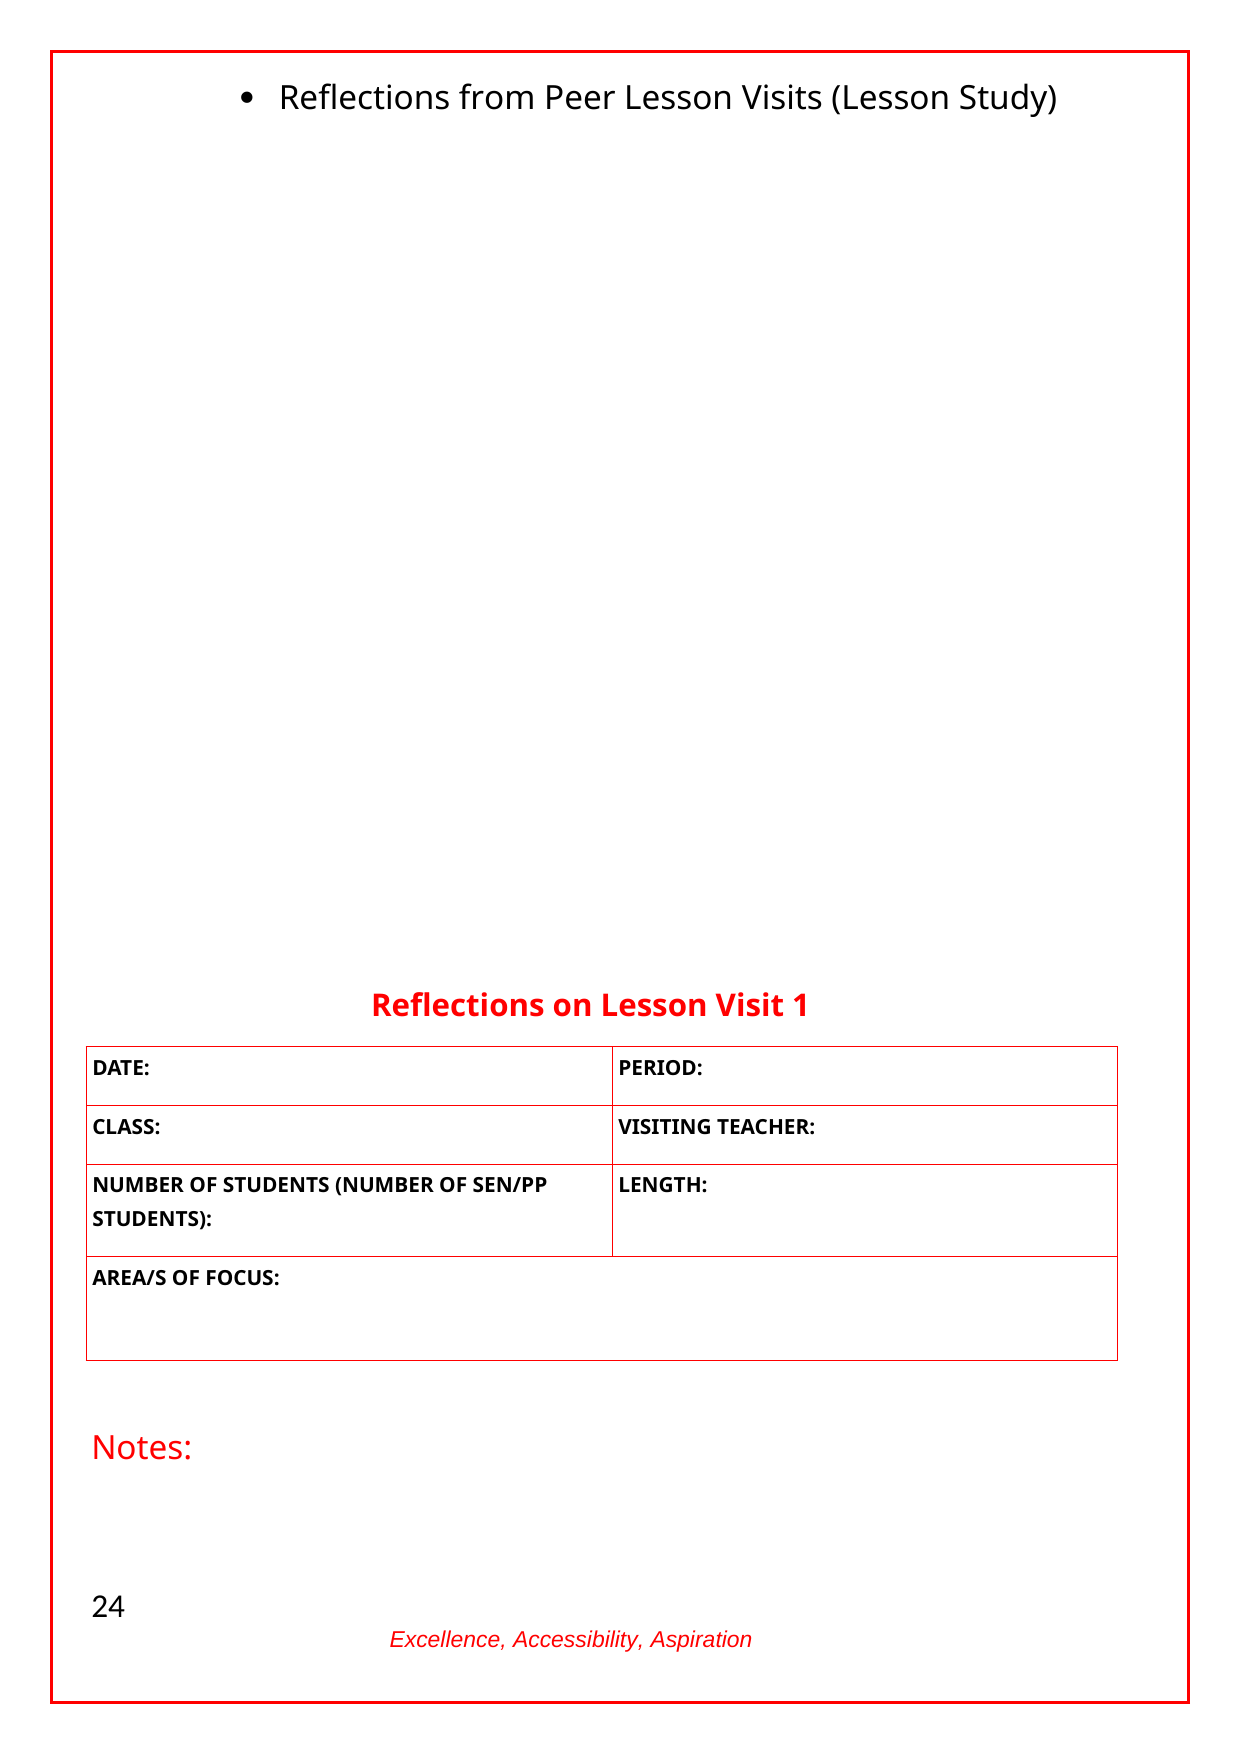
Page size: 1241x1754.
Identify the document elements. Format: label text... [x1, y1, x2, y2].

table_cell VISITING TEACHER: [613, 1106, 1117, 1163]
list Reflections from Peer Lesson Visits (Lesson Study) [241, 74, 1090, 119]
table_cell NUMBER OF STUDENTS (NUMBER OF SEN/PP STUDENTS): [87, 1165, 612, 1256]
table_header PERIOD: [613, 1047, 1117, 1105]
text Notes: [91, 1424, 1090, 1469]
table_header DATE: [87, 1047, 612, 1105]
table_cell CLASS: [87, 1106, 612, 1163]
text Reflections on Lesson Visit 1 [91, 983, 1090, 1026]
table_cell AREA/S OF FOCUS: [87, 1257, 1117, 1360]
table_cell LENGTH: [613, 1165, 1117, 1256]
